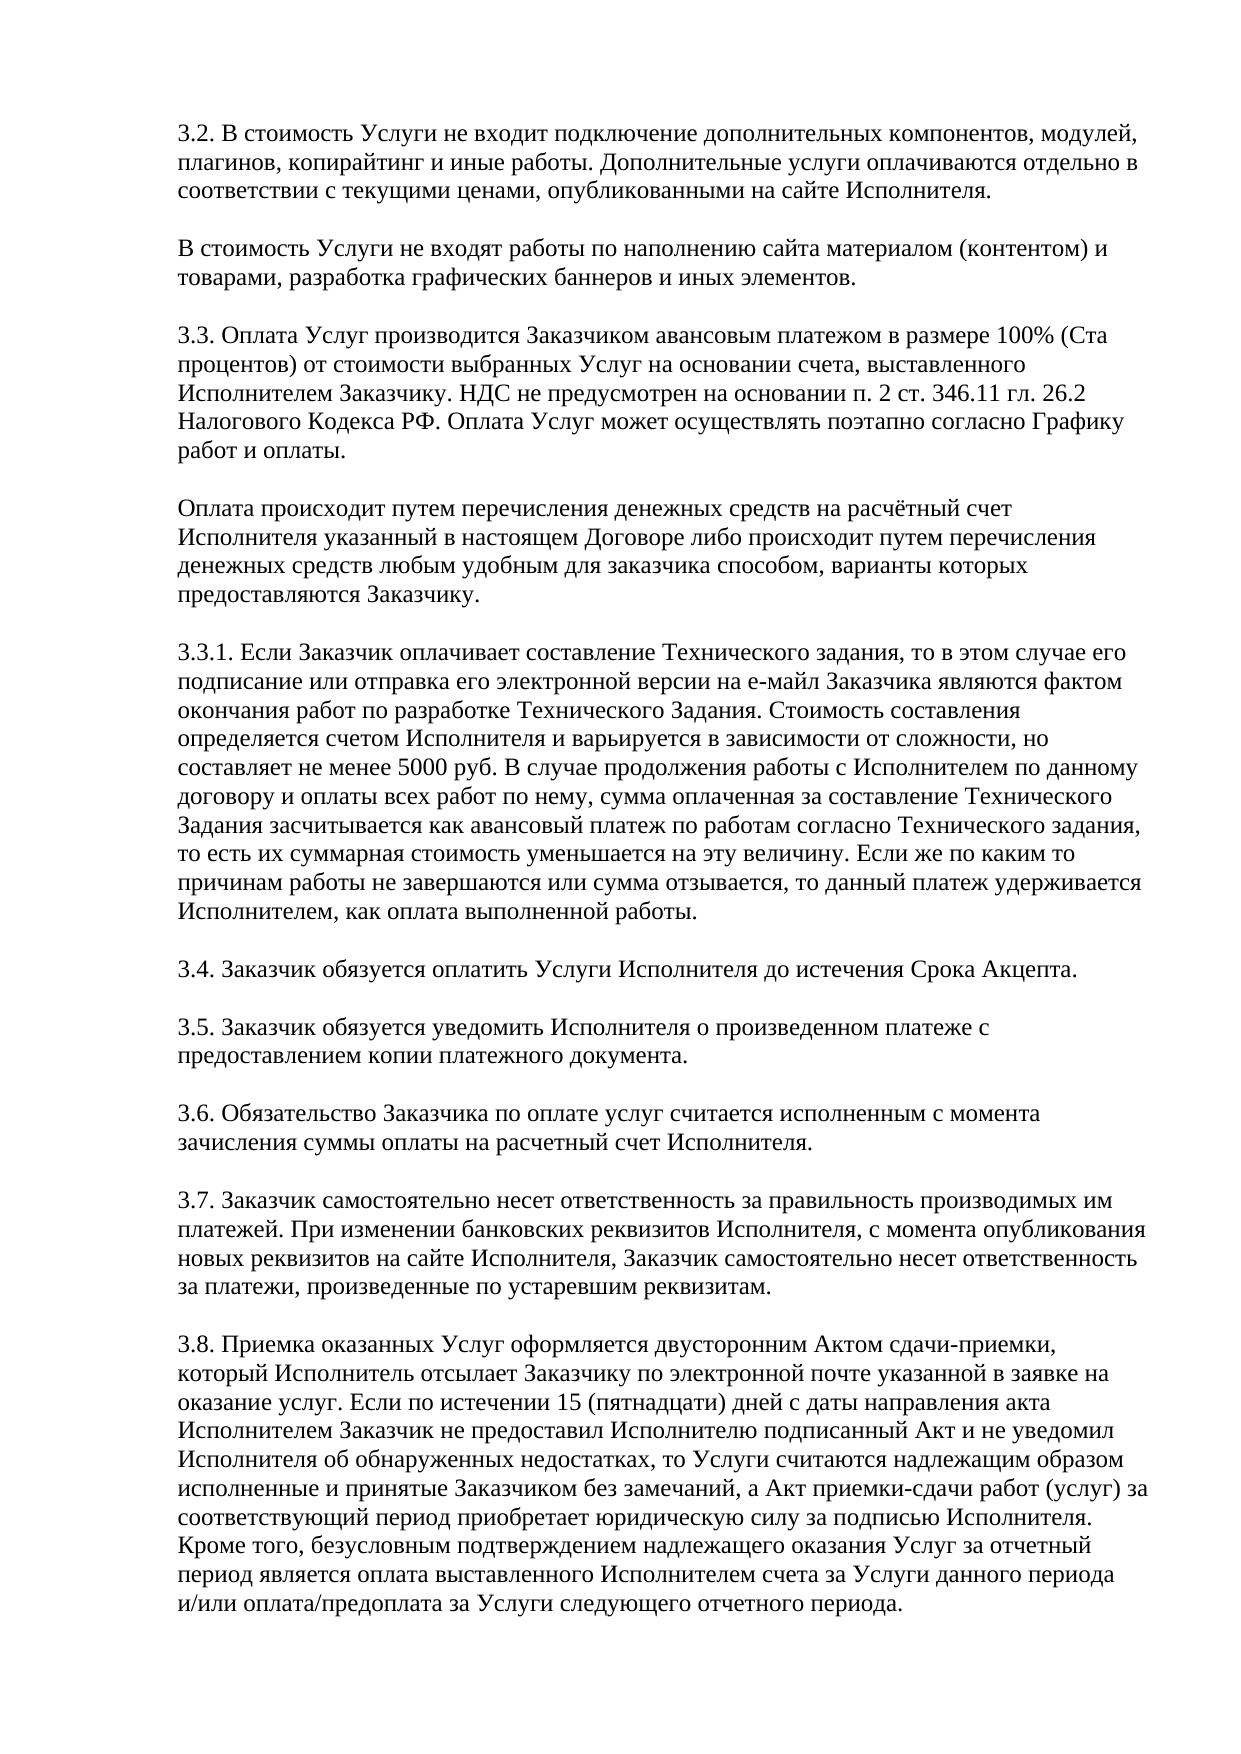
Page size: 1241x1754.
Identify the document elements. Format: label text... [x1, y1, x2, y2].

text 3.6. Обязательство Заказчика по оплате услуг считается исполненным с момента зачисления суммы оплаты на расчетный счет Исполнителя. [177, 1098, 1152, 1156]
text 3.4. Заказчик обязуется оплатить Услуги Исполнителя до истечения Срока Акцепта. [177, 954, 1152, 983]
text 3.7. Заказчик самостоятельно несет ответственность за правильность производимых им платежей. При изменении банковских реквизитов Исполнителя, с момента опубликования новых реквизитов на сайте Исполнителя, Заказчик самостоятельно несет ответственность за платежи, произведенные по устаревшим реквизитам. [177, 1185, 1152, 1300]
text 3.2. В стоимость Услуги не входит подключение дополнительных компонентов, модулей, плагинов, копирайтинг и иные работы. Дополнительные услуги оплачиваются отдельно в соответствии с текущими ценами, опубликованными на сайте Исполнителя. [177, 118, 1152, 204]
text Оплата происходит путем перечисления денежных средств на расчётный счет Исполнителя указанный в настоящем Договоре либо происходит путем перечисления денежных средств любым удобным для заказчика способом, варианты которых предоставляются Заказчику. [177, 493, 1152, 608]
text В стоимость Услуги не входят работы по наполнению сайта материалом (контентом) и товарами, разработка графических баннеров и иных элементов. [177, 233, 1152, 291]
text 3.3.1. Если Заказчик оплачивает составление Технического задания, то в этом случае его подписание или отправка его электронной версии на е-майл Заказчика являются фактом окончания работ по разработке Технического Задания. Стоимость составления определяется счетом Исполнителя и варьируется в зависимости от сложности, но составляет не менее 5000 руб. В случае продолжения работы с Исполнителем по данному договору и оплаты всех работ по нему, сумма оплаченная за составление Технического Задания засчитывается как авансовый платеж по работам согласно Технического задания, то есть их суммарная стоимость уменьшается на эту величину. Если же по каким то причинам работы не завершаются или сумма отзывается, то данный платеж удерживается Исполнителем, как оплата выполненной работы. [177, 637, 1152, 925]
text 3.5. Заказчик обязуется уведомить Исполнителя о произведенном платеже с предоставлением копии платежного документа. [177, 1012, 1152, 1069]
text 3.3. Оплата Услуг производится Заказчиком авансовым платежом в размере 100% (Ста процентов) от стоимости выбранных Услуг на основании счета, выставленного Исполнителем Заказчику. НДС не предусмотрен на основании п. 2 ст. 346.11 гл. 26.2 Налогового Кодекса РФ. Оплата Услуг может осуществлять поэтапно согласно Графику работ и оплаты. [177, 320, 1152, 464]
text 3.8. Приемка оказанных Услуг оформляется двусторонним Актом сдачи-приемки, который Исполнитель отсылает Заказчику по электронной почте указанной в заявке на оказание услуг. Если по истечении 15 (пятнадцати) дней с даты направления акта Исполнителем Заказчик не предоставил Исполнителю подписанный Акт и не уведомил Исполнителя об обнаруженных недостатках, то Услуги считаются надлежащим образом исполненные и принятые Заказчиком без замечаний, а Акт приемки-сдачи работ (услуг) за соответствующий период приобретает юридическую силу за подписью Исполнителя. Кроме того, безусловным подтверждением надлежащего оказания Услуг за отчетный период является оплата выставленного Исполнителем счета за Услуги данного периода и/или оплата/предоплата за Услуги следующего отчетного периода. [177, 1329, 1152, 1617]
